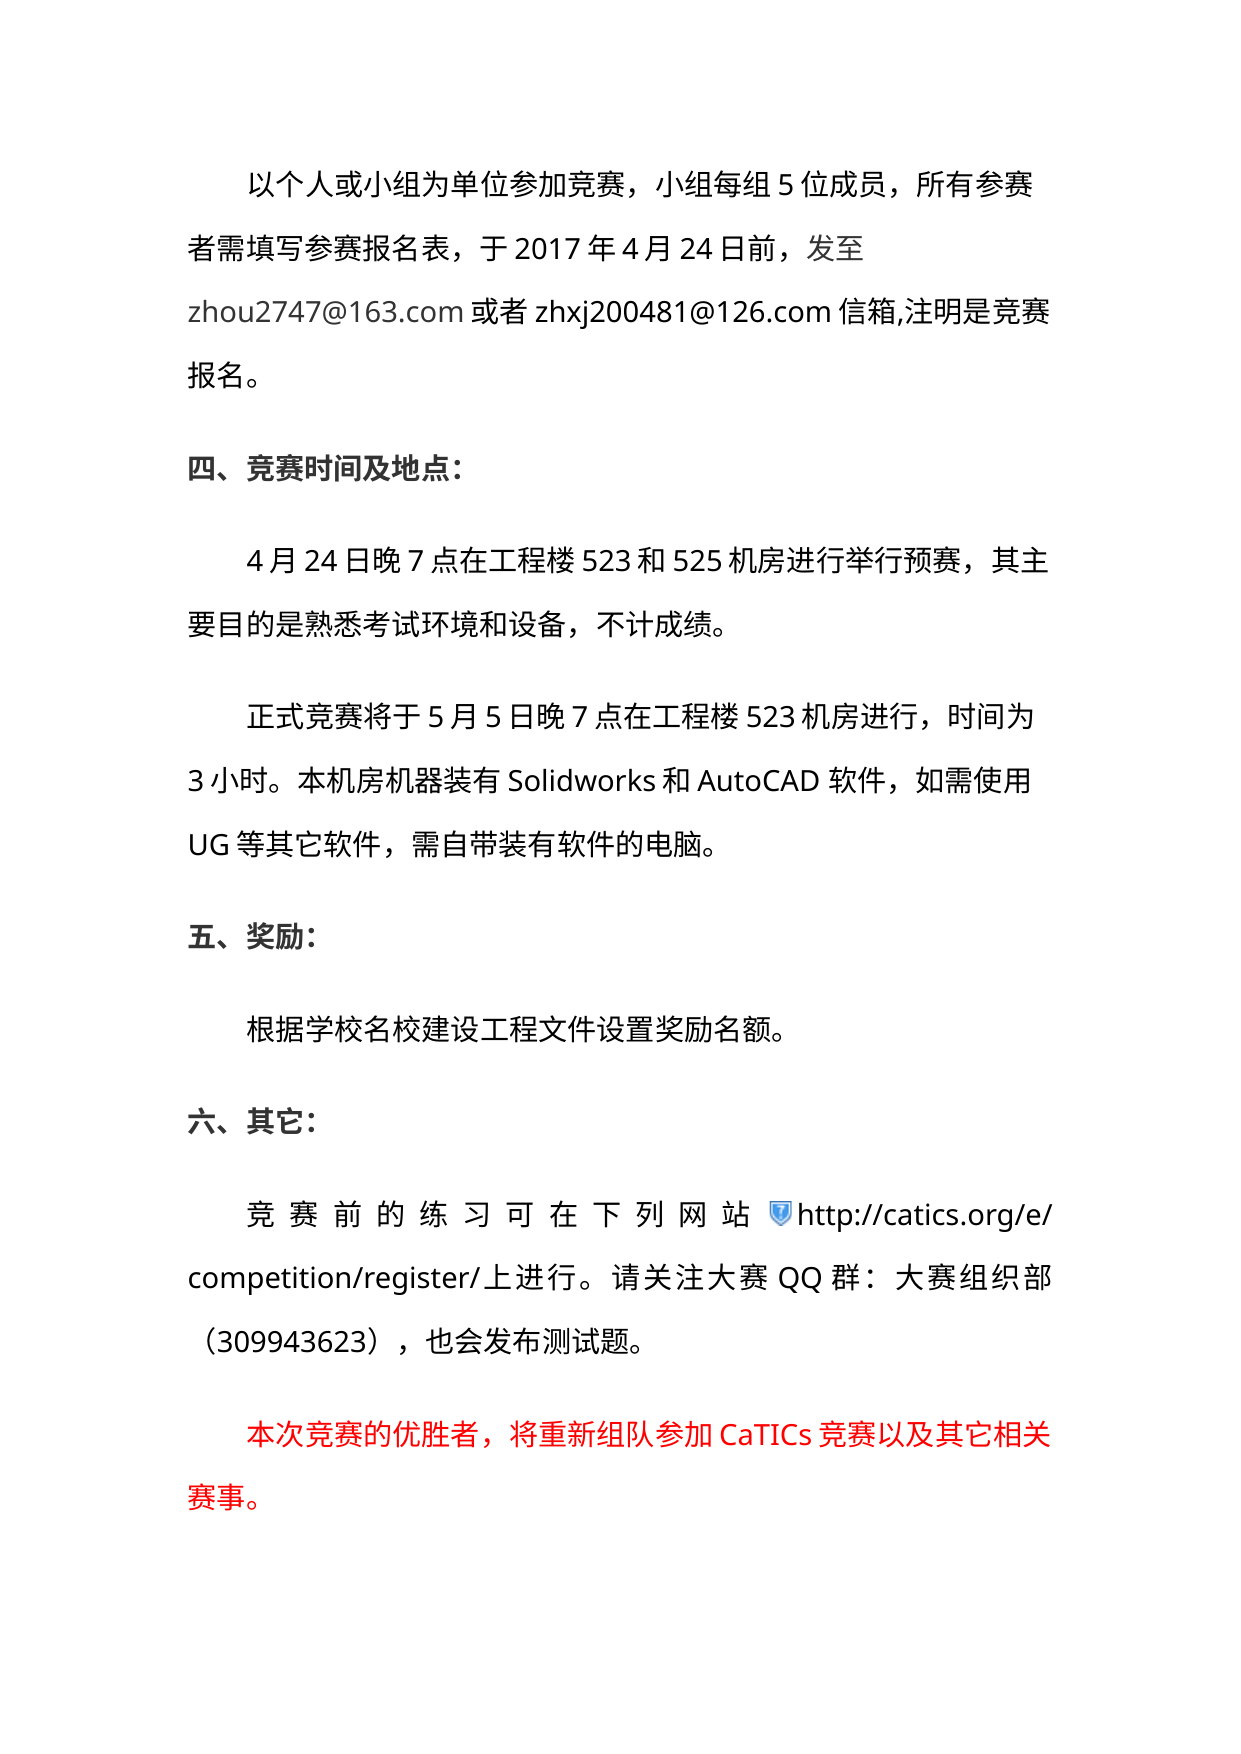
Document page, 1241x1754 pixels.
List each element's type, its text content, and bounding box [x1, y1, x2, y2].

picture [765, 1201, 797, 1226]
text 正式竞赛将于5月5日晚7点在工程楼523机房进行，时间为3小时。本机房机器装有Solidworks和AutoCAD 软件，如需使用UG等其它软件，需自带装有软件的电脑。 [187, 694, 1053, 863]
text 六、其它： [187, 1099, 1053, 1141]
text 4月24日晚7点在工程楼523和525机房进行举行预赛，其主要目的是熟悉考试环境和设备，不计成绩。 [187, 538, 1053, 644]
text 以个人或小组为单位参加竞赛，小组每组5位成员，所有参赛者需填写参赛报名表，于2017年4月24日前，发至zhou2747@163.com或者zhxj200481@126.com信箱,注明是竞赛报名。 [187, 162, 1053, 395]
text 竞赛前的练习可在下列网站http://catics.org/e/competition/register/上进行。请关注大赛QQ群：大赛组织部（309943623），也会发布测试题。 [187, 1192, 1053, 1361]
text 五、奖励： [187, 914, 1053, 956]
text 本次竞赛的优胜者，将重新组队参加CaTICs竞赛以及其它相关赛事。 [187, 1411, 1053, 1517]
text 根据学校名校建设工程文件设置奖励名额。 [187, 1006, 1053, 1049]
text 四、竞赛时间及地点： [187, 445, 1053, 487]
